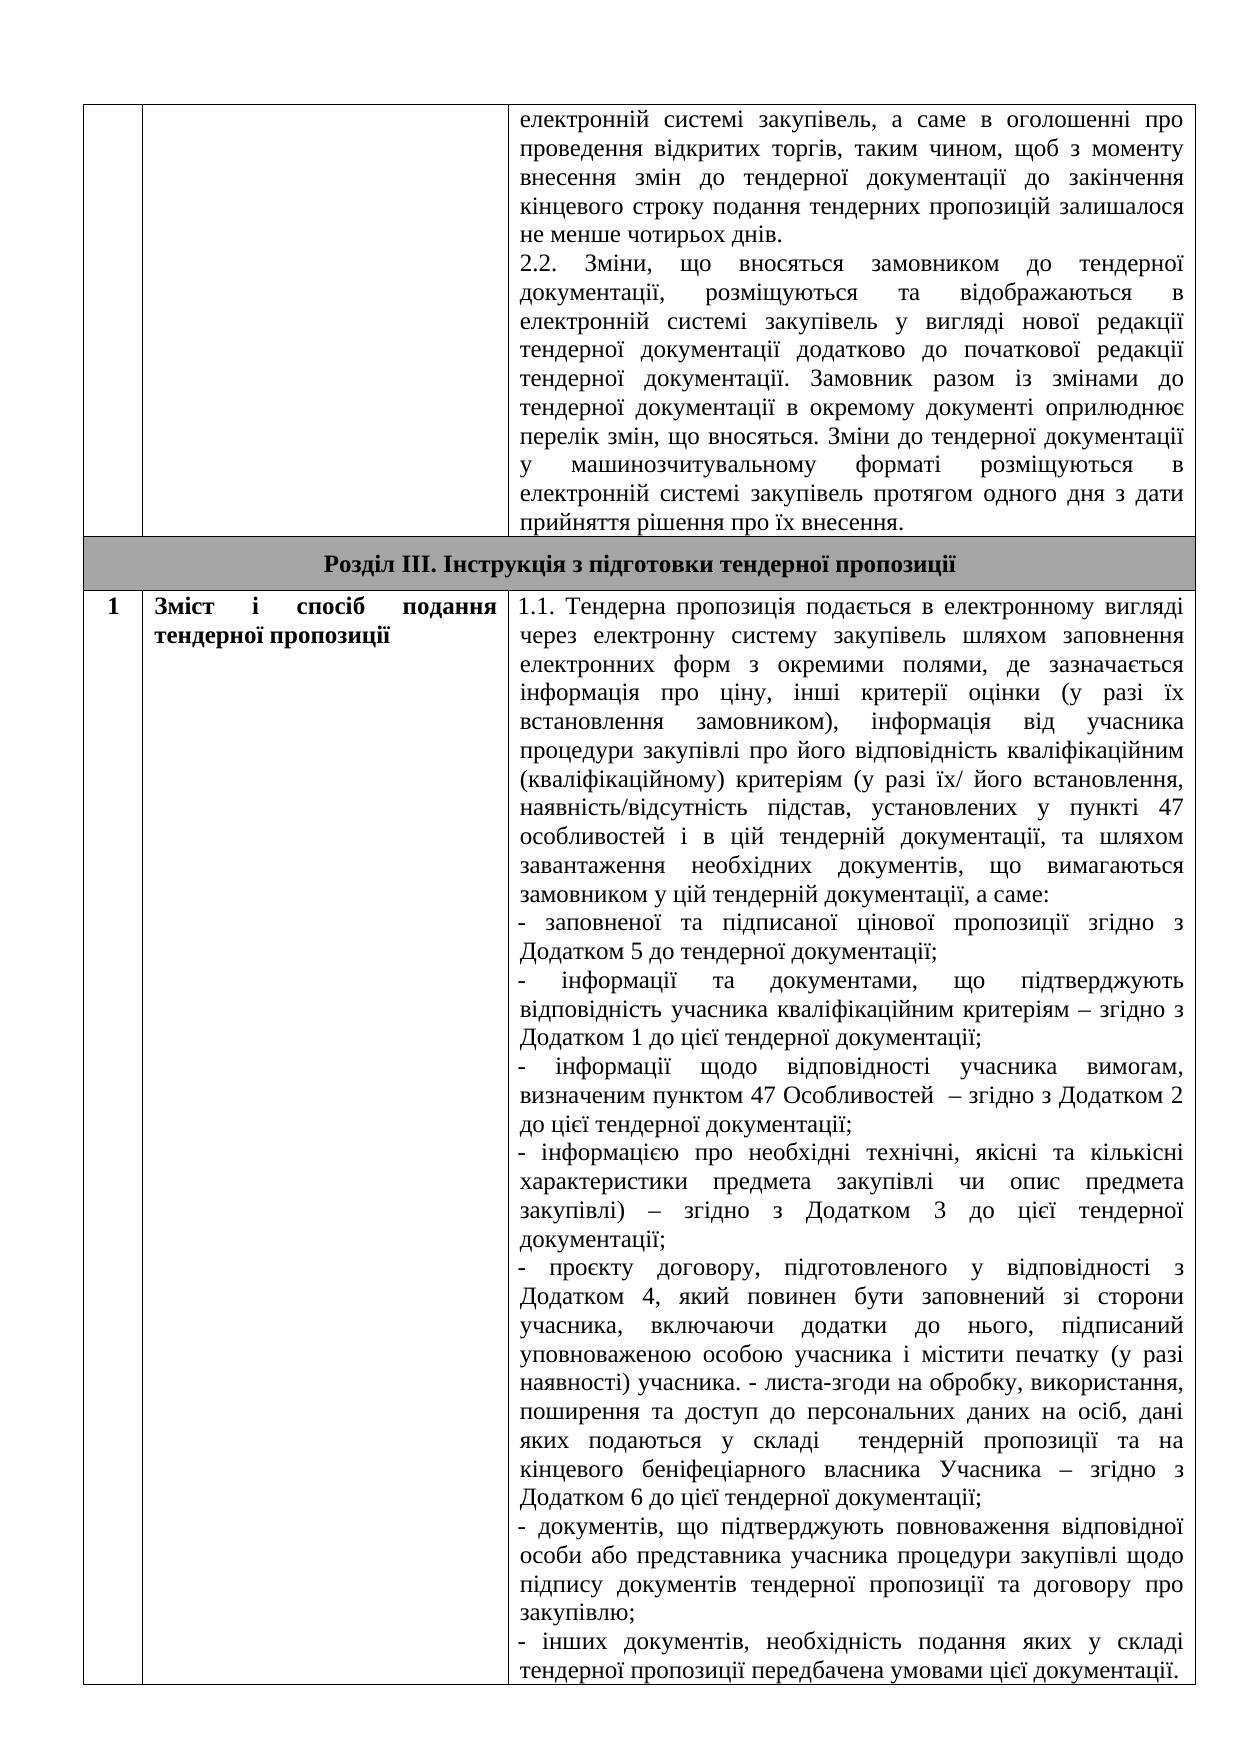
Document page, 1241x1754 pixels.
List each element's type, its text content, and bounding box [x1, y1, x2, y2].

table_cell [143, 591, 508, 1684]
table_cell 2 [84, 105, 142, 536]
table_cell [509, 591, 1195, 1684]
table_cell 1 [84, 591, 142, 1684]
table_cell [509, 105, 1195, 536]
table_cell Розділ ІІІ. Інструкція з підготовки тендерної пропозиції [84, 537, 1195, 590]
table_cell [143, 105, 508, 536]
